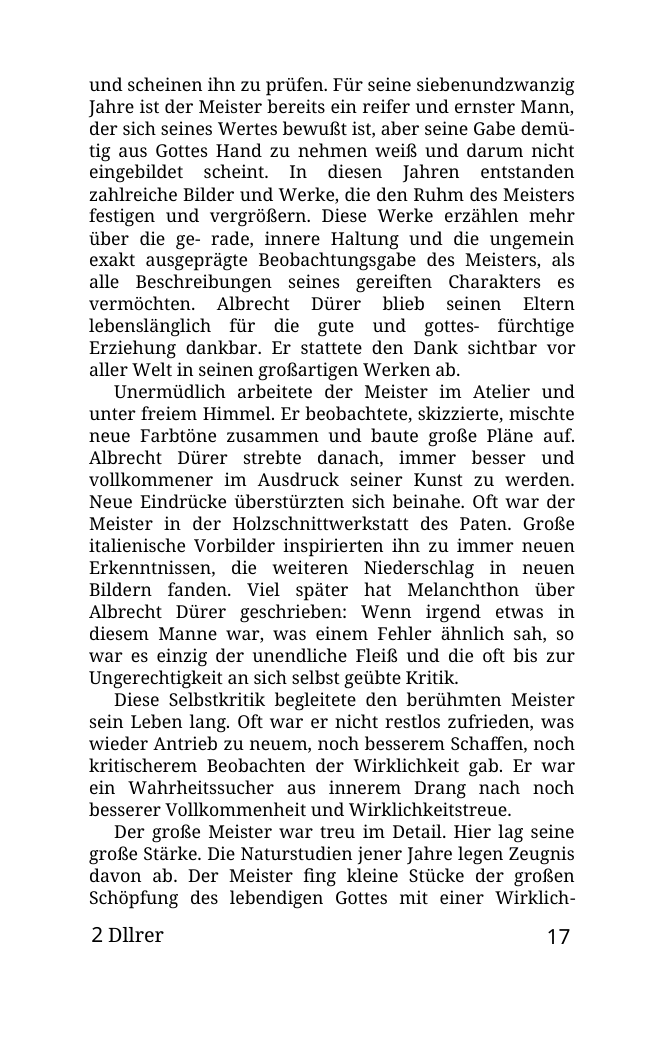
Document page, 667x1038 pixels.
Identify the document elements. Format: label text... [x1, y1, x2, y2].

text Diese Selbstkritik begleitete den berühmten Meister sein Leben lang. Oft war er nicht restlos zufrieden, was wieder Antrieb zu neuem, noch besserem Schaffen, noch kritischerem Beobachten der Wirklichkeit gab. Er war ein Wahrheitssucher aus innerem Drang nach noch besserer Vollkommenheit und Wirklichkeitstreue. [89, 689, 575, 821]
text Unermüdlich arbeitete der Meister im Atelier und unter freiem Himmel. Er beobachtete, skizzierte, mischte neue Farbtöne zusammen und baute große Pläne auf. Albrecht Dürer strebte danach, immer besser und vollkommener im Ausdruck seiner Kunst zu werden. Neue Eindrücke überstürzten sich beinahe. Oft war der Meister in der Holzschnittwerkstatt des Paten. Große italienische Vorbilder inspirierten ihn zu immer neuen Erkenntnissen, die weiteren Niederschlag in neuen Bildern fanden. Viel später hat Melanchthon über Albrecht Dürer geschrieben: Wenn irgend etwas in diesem Manne war, was einem Fehler ähnlich sah, so war es einzig der unendliche Fleiß und die oft bis zur Ungerechtigkeit an sich selbst geübte Kritik. [89, 381, 575, 689]
text Der große Meister war treu im Detail. Hier lag seine große Stärke. Die Naturstudien jener Jahre legen Zeugnis davon ab. Der Meister fing kleine Stücke der großen Schöpfung des lebendigen Gottes mit einer Wirklichkeitstreue ein, wie sie Jahrhunderte später nur durch [89, 821, 575, 909]
text 2 Dllrer [91, 926, 164, 947]
text und scheinen ihn zu prüfen. Für seine siebenundzwanzig Jahre ist der Meister bereits ein reifer und ernster Mann, der sich seines Wertes bewußt ist, aber seine Gabe demü- tig aus Gottes Hand zu nehmen weiß und darum nicht eingebildet scheint. In diesen Jahren entstanden zahlreiche Bilder und Werke, die den Ruhm des Meisters festigen und vergrößern. Diese Werke erzählen mehr über die ge- rade, innere Haltung und die ungemein exakt ausgeprägte Beobachtungsgabe des Meisters, als alle Beschreibungen seines gereiften Charakters es vermöchten. Albrecht Dürer blieb seinen Eltern lebenslänglich für die gute und gottes- fürchtige Erziehung dankbar. Er stattete den Dank sichtbar vor aller Welt in seinen großartigen Werken ab. [89, 73, 575, 381]
text 17 [546, 928, 570, 949]
